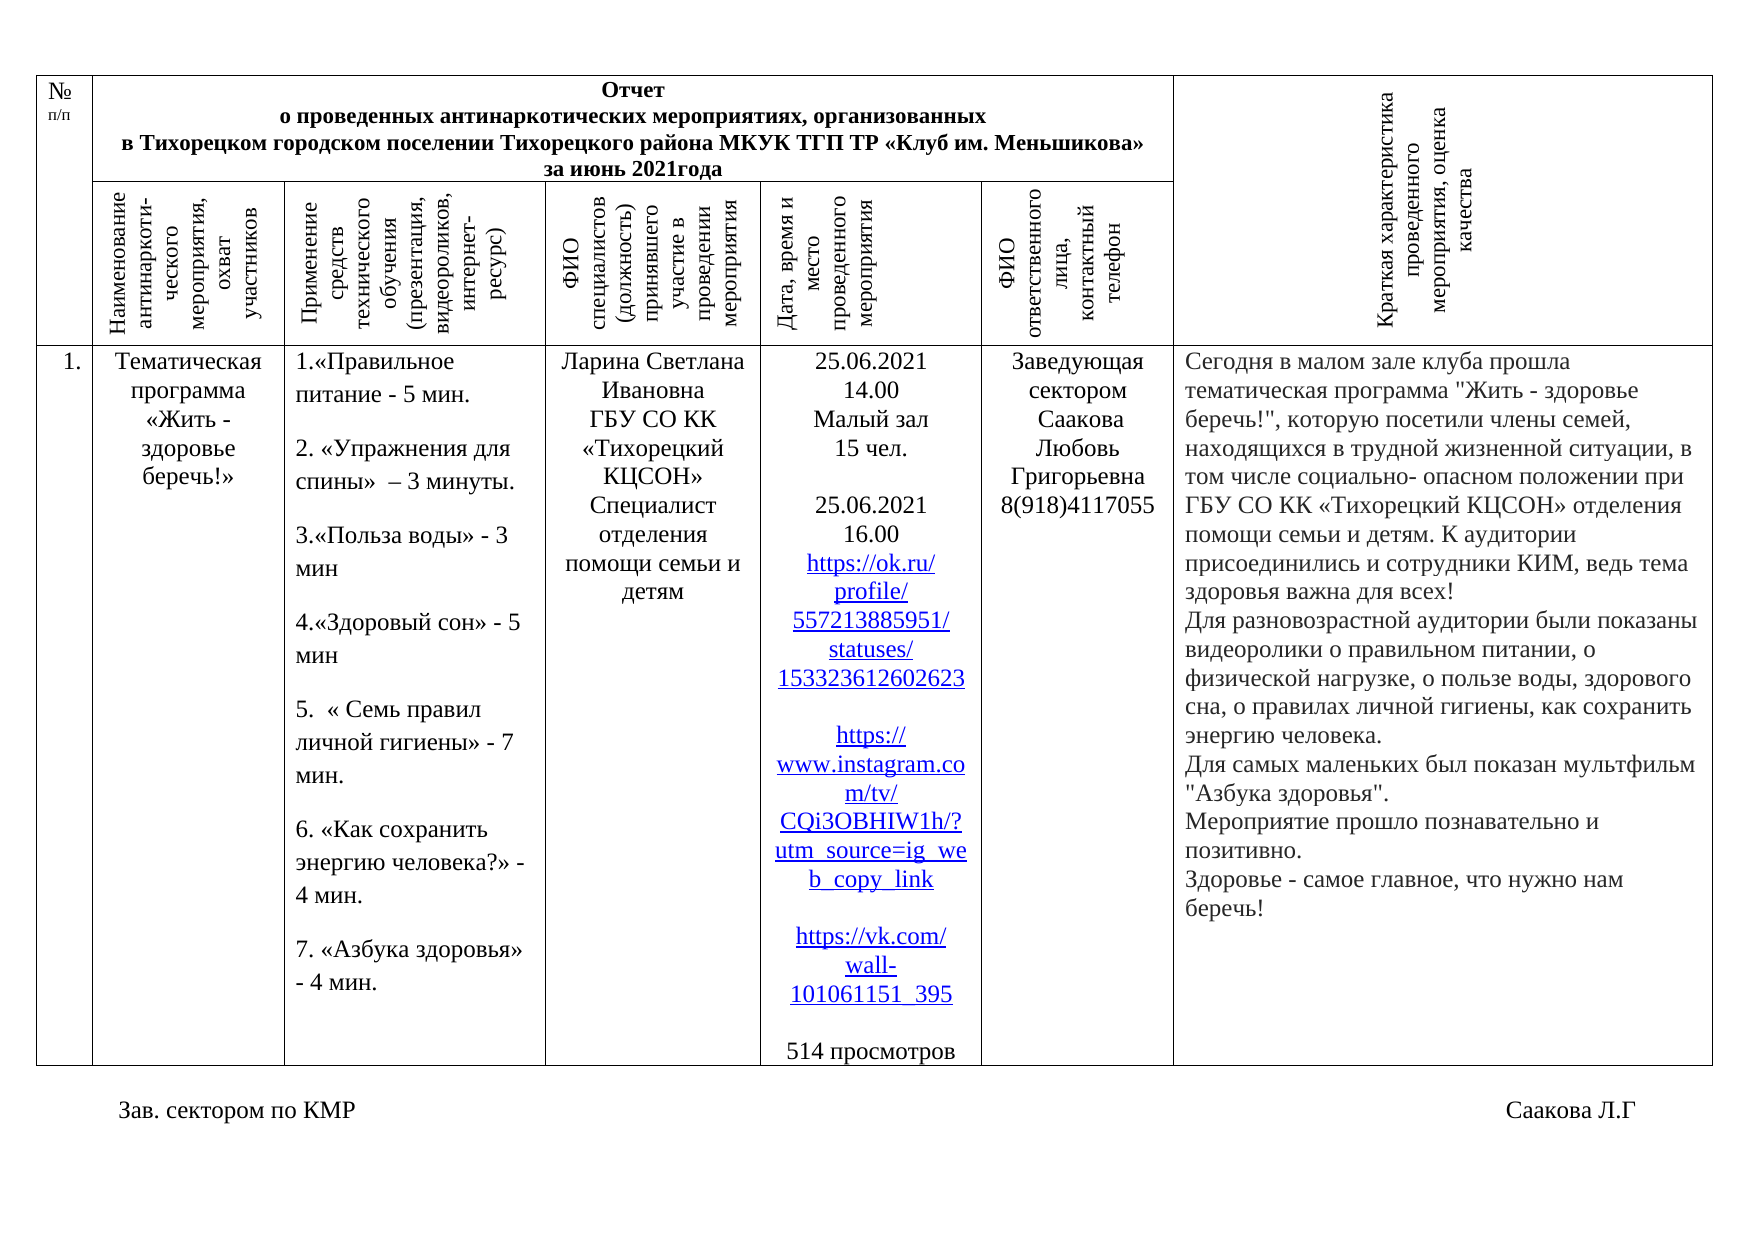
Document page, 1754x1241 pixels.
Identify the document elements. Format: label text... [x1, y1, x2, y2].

table_cell Дата, время и место проведенного мероприятия [761, 182, 981, 345]
table_cell Заведующая сектором Саакова Любовь Григорьевна 8(918)4117055 [982, 346, 1173, 1065]
table_cell Сегодня в малом зале клуба прошла тематическая программа "Жить - здоровье беречь!", которую посетили члены семей, находящихся в трудной жизненной ситуации, в том числе социально- опасном положении при ГБУ СО КК «Тихорецкий КЦСОН» отделения помощи семьи и детям. К аудитории присоединились и сотрудники КИМ, ведь тема здоровья важна для всех! Для разновозрастной аудитории были показаны видеоролики о правильном питании, о физической нагрузке, о пользе воды, здорового сна, о правилах личной гигиены, как сохранить энергию человека. Для самых маленьких был показан мультфильм "Азбука здоровья". Мероприятие прошло познавательно и позитивно. Здоровье - самое главное, что нужно нам беречь! [1174, 346, 1712, 1065]
table_cell ФИО специалистов (должность) принявшего участие в проведении мероприятия [546, 182, 760, 345]
table_cell Тематическая программа «Жить - здоровье беречь!» [93, 346, 284, 1065]
table_cell ФИО ответственного лица, контактный телефон [982, 182, 1173, 345]
table_cell Ларина Светлана Ивановна ГБУ СО КК «Тихорецкий КЦСОН» Специалист отделения помощи семьи и детям [546, 346, 760, 1065]
table_cell [37, 346, 92, 1065]
table_header № п/п [37, 76, 92, 345]
table_header Краткая характеристика проведенного мероприятия, оценка качества [1174, 76, 1712, 345]
table_cell 1.«Правильное питание - 5 мин. 2. «Упражнения для спины» – 3 минуты. 3.«Польза воды» - 3 мин 4.«Здоровый сон» - 5 мин 5. « Семь правил личной гигиены» - 7 мин. 6. «Как сохранить энергию человека?» - 4 мин. 7. «Азбука здоровья» - 4 мин. [285, 346, 545, 1065]
text Зав. сектором по КМР Саакова Л.Г [118, 1095, 1718, 1124]
table_header Отчет о проведенных антинаркотических мероприятиях, организованных в Тихорецком городском поселении Тихорецкого района МКУК ТГП ТР «Клуб им. Меньшикова» за июнь 2021года [93, 76, 1173, 181]
table_cell Наименование антинаркоти-ческого мероприятия, охват участников [93, 182, 284, 345]
table_cell Применение средств технического обучения (презентация, видеороликов, интернет-ресурс) [285, 182, 545, 345]
table_cell 25.06.2021 14.00 Малый зал 15 чел. 25.06.2021 16.00 https://ok.ru/profile/557213885951/statuses/153323612602623 https://www.instagram.com/tv/CQi3OBHIW1h/?utm_source=ig_web_copy_link https://vk.com/wall-101061151_395 514 просмотров [761, 346, 981, 1065]
